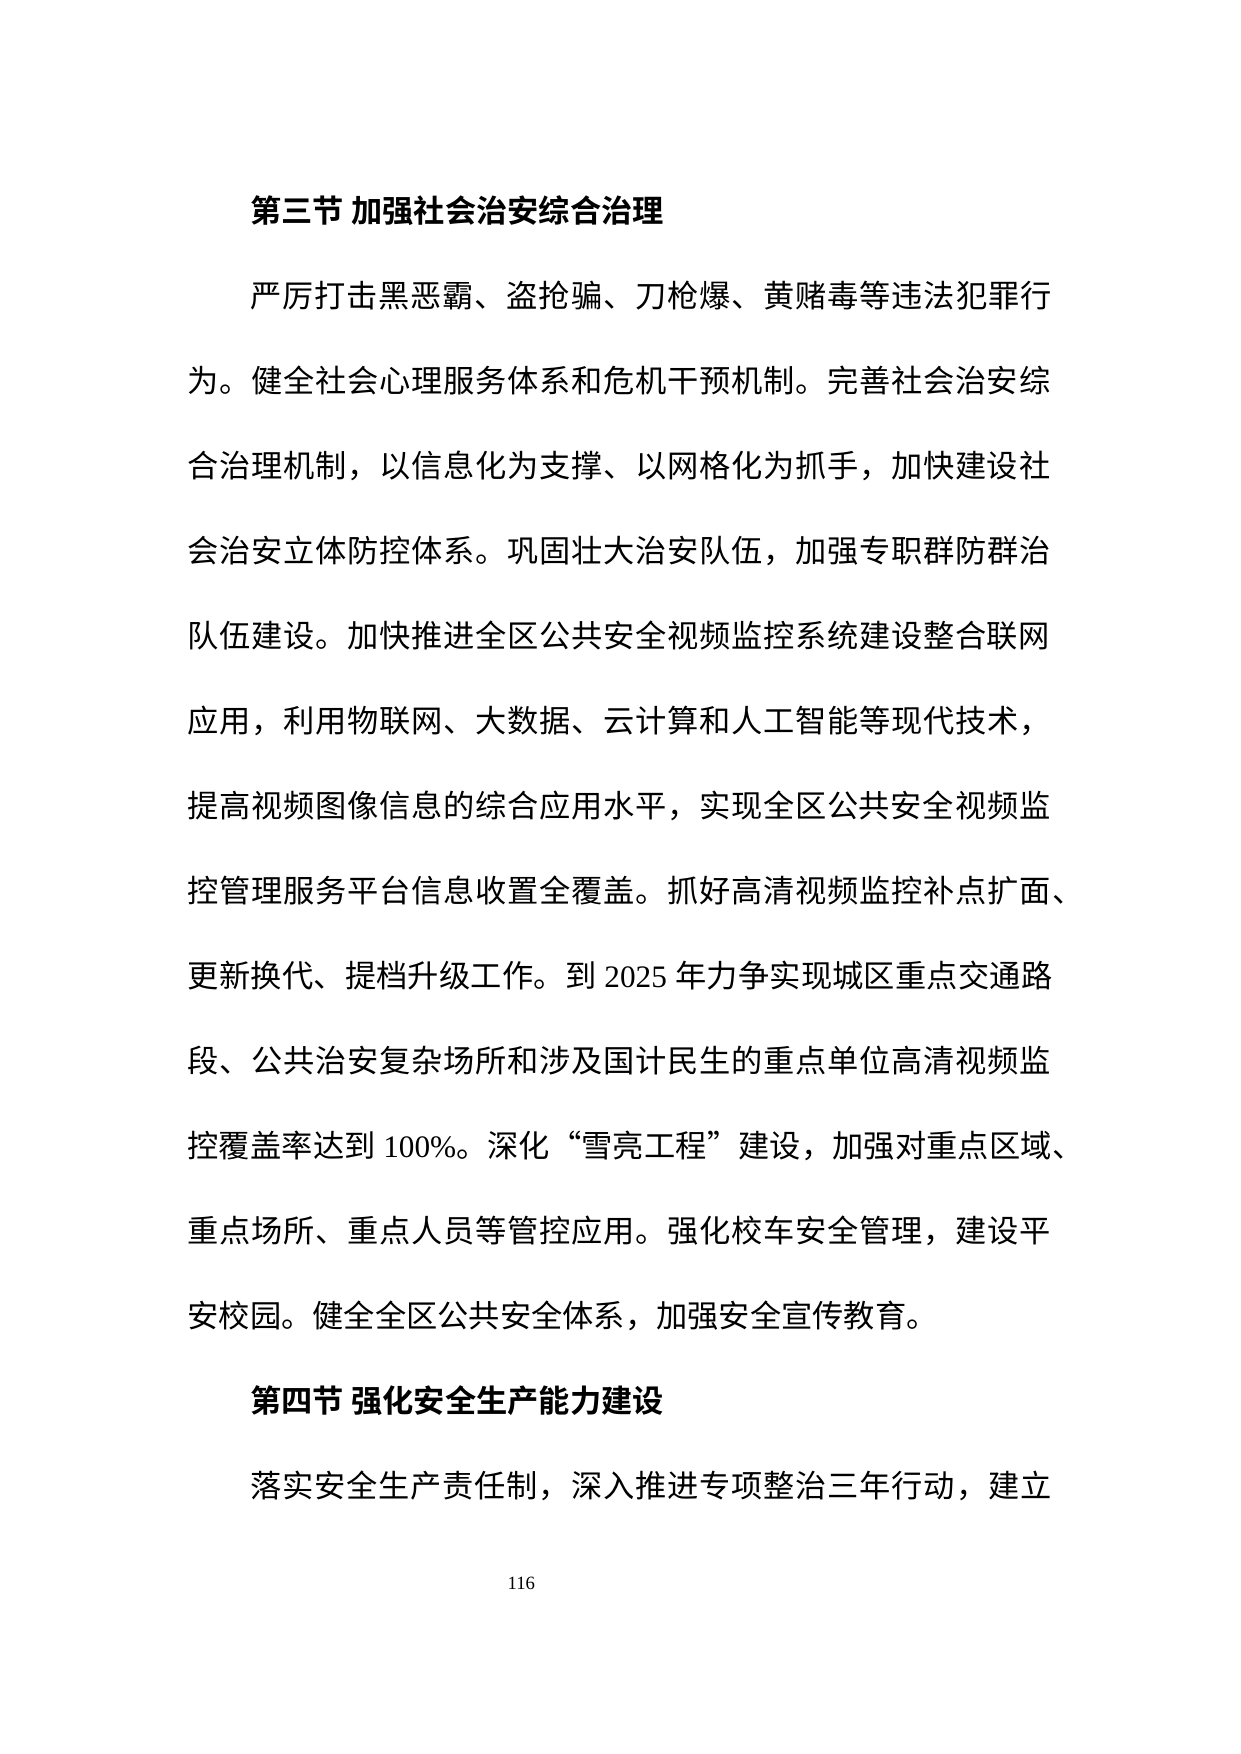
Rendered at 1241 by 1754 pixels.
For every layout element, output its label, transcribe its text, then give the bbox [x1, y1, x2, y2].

subtitle 第四节 强化安全生产能力建设 [187, 1356, 1053, 1441]
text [187, 1441, 1053, 1526]
text 严厉打击黑恶霸、盗抢骗、刀枪爆、黄赌毒等违法犯罪行为。健全社会心理服务体系和危机干预机制。完善社会治安综合治理机制，以信息化为支撑、以网格化为抓手，加快建设社会治安立体防控体系。巩固壮大治安队伍，加强专职群防群治队伍建设。加快推进全区公共安全视频监控系统建设整合联网应用，利用物联网、大数据、云计算和人工智能等现代技术，提高视频图像信息的综合应用水平，实现全区公共安全视频监控管理服务平台信息收置全覆盖。抓好高清视频监控补点扩面、更新换代、提档升级工作。到 2025 年力争实现城区重点交通路段、公共治安复杂场所和涉及国计民生的重点单位高清视频监控覆盖率达到 100%。深化“雪亮工程”建设，加强对重点区域、重点场所、重点人员等管控应用。强化校车安全管理，建设平安校园。健全全区公共安全体系，加强安全宣传教育。 [187, 251, 1053, 1356]
subtitle 第三节 加强社会治安综合治理 [187, 166, 1053, 251]
